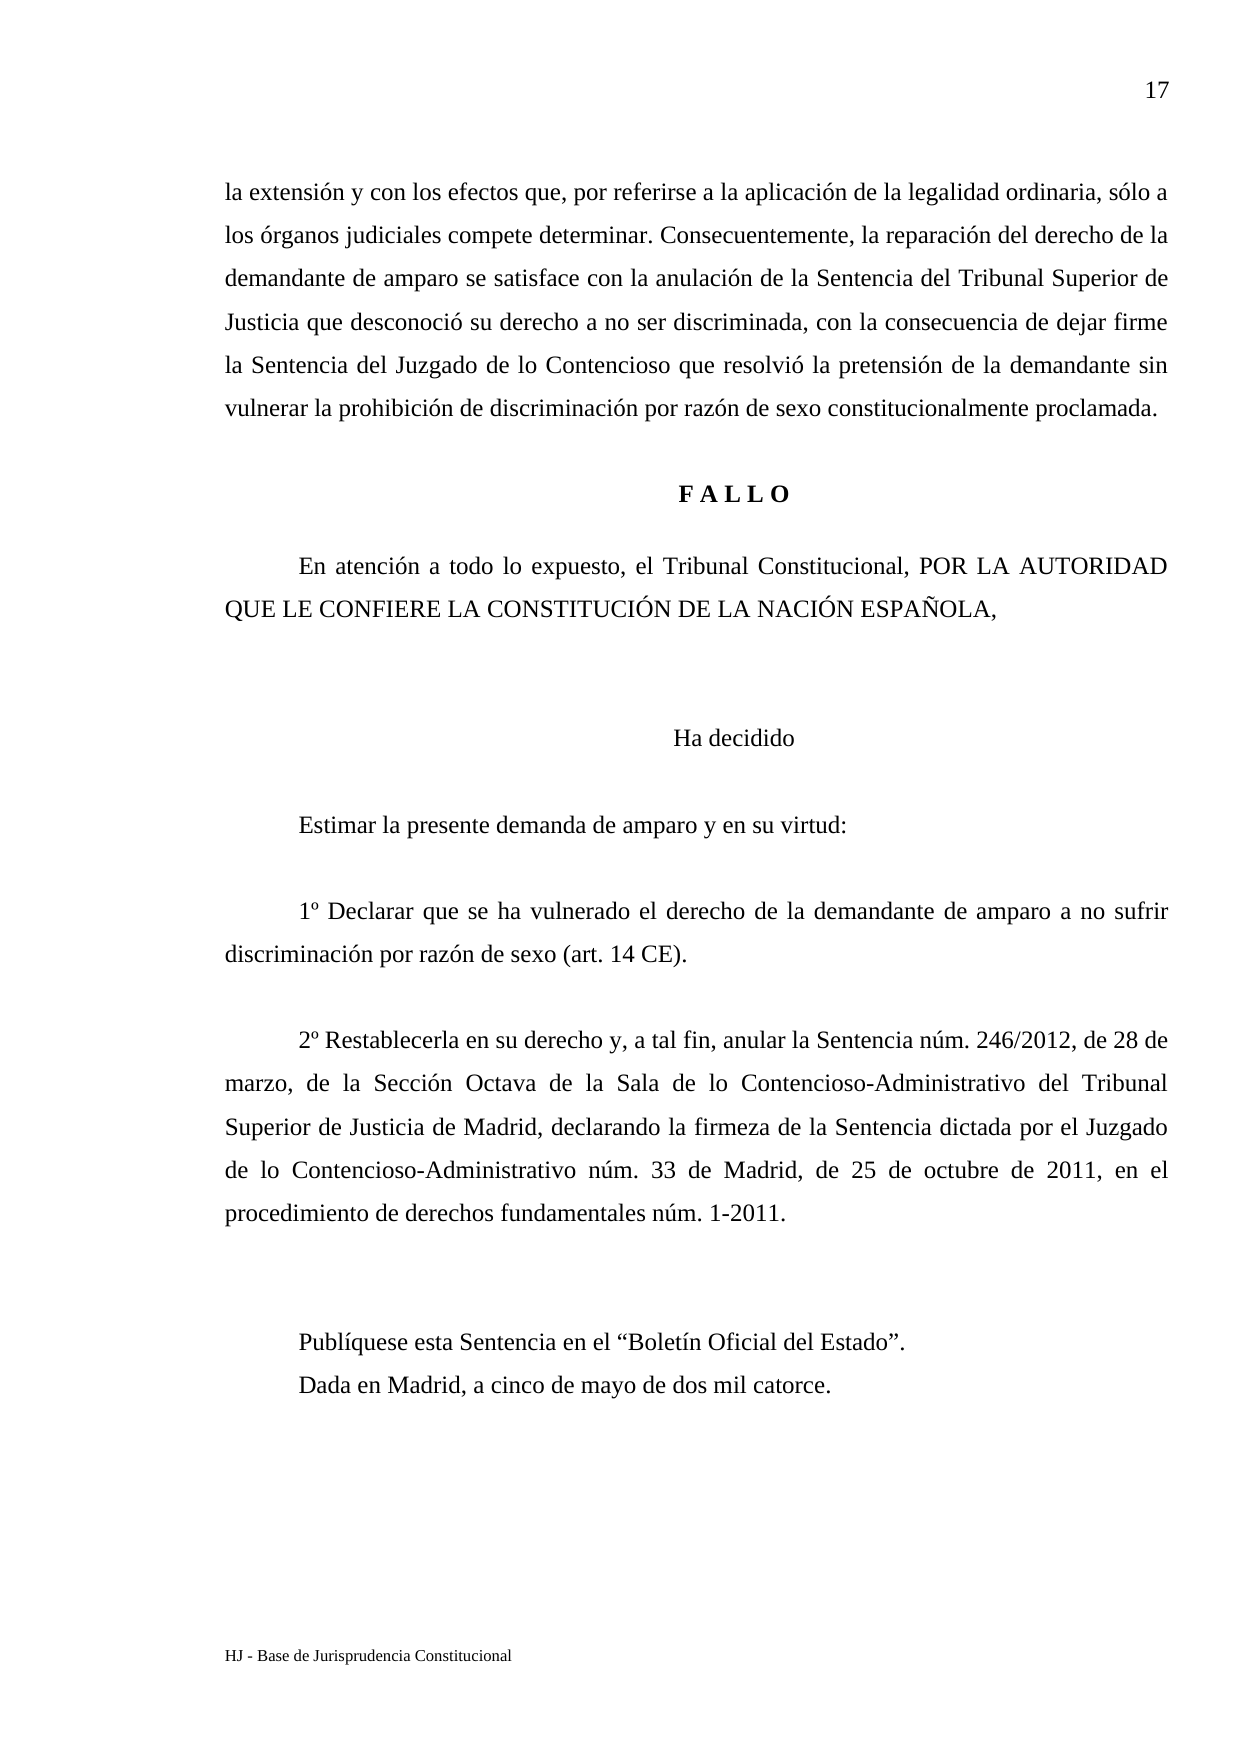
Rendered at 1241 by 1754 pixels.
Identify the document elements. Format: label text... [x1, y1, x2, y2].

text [224, 177, 1169, 422]
text Estimar la presente demanda de amparo y en su virtud: [224, 810, 1169, 838]
text 2º Restablecerla en su derecho y, a tal fin, anular la Sentencia núm. 246/2012, de 28 de marzo, de la Sección Octava de la Sala de lo Contencioso-Administrativo del Tribunal Superior de Justicia de Madrid, declarando la firmeza de la Sentencia dictada por el Juzgado de lo Contencioso-Administrativo núm. 33 de Madrid, de 25 de octubre de 2011, en el procedimiento de derechos fundamentales núm. 1-2011. [224, 1025, 1169, 1227]
text Publíquese esta Sentencia en el “Boletín Oficial del Estado”. [224, 1327, 1169, 1356]
text En atención a todo lo expuesto, el Tribunal Constitucional, POR LA AUTORIDAD QUE LE CONFIERE LA CONSTITUCIÓN DE LA NACIÓN ESPAÑOLA, [224, 551, 1169, 623]
text 1º Declarar que se ha vulnerado el derecho de la demandante de amparo a no sufrir discriminación por razón de sexo (art. 14 CE). [224, 896, 1169, 968]
subtitle F A L L O [224, 479, 1169, 508]
text Ha decidido [224, 723, 1169, 752]
text Dada en Madrid, a cinco de mayo de dos mil catorce. [224, 1370, 1169, 1399]
